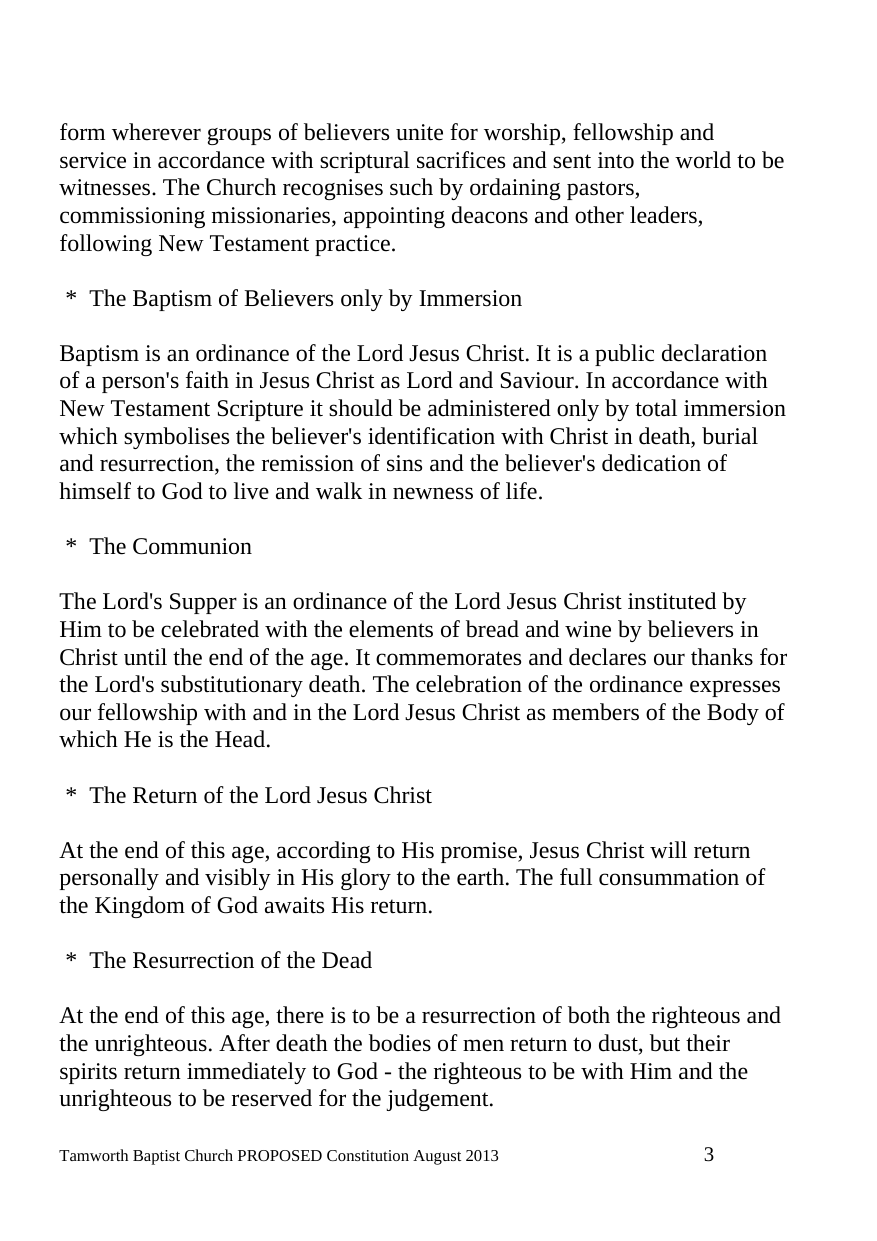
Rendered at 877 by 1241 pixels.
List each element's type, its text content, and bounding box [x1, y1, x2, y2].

text At the end of this age, there is to be a resurrection of both the righteous and the unrighteous. After death the bodies of men return to dust, but their spirits return immediately to God - the righteous to be with Him and the unrighteous to be reserved for the judgement. [59, 1001, 788, 1112]
text At the end of this age, according to His promise, Jesus Christ will return personally and visibly in His glory to the earth. The full consummation of the Kingdom of God awaits His return. [59, 836, 788, 919]
text The Lord's Supper is an ordinance of the Lord Jesus Christ instituted by Him to be celebrated with the elements of bread and wine by believers in Christ until the end of the age. It commemorates and declares our thanks for the Lord's substitutionary death. The celebration of the ordinance expresses our fellowship with and in the Lord Jesus Christ as members of the Body of which He is the Head. [59, 587, 788, 753]
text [59, 118, 788, 256]
list * The Resurrection of the Dead [59, 946, 788, 974]
list * The Return of the Lord Jesus Christ [59, 781, 788, 808]
list * The Baptism of Believers only by Immersion [59, 284, 788, 311]
text Baptism is an ordinance of the Lord Jesus Christ. It is a public declaration of a person's faith in Jesus Christ as Lord and Saviour. In accordance with New Testament Scripture it should be administered only by total immersion which symbolises the believer's identification with Christ in death, burial and resurrection, the remission of sins and the believer's dedication of himself to God to live and walk in newness of life. [59, 339, 788, 504]
list * The Communion [59, 532, 788, 560]
